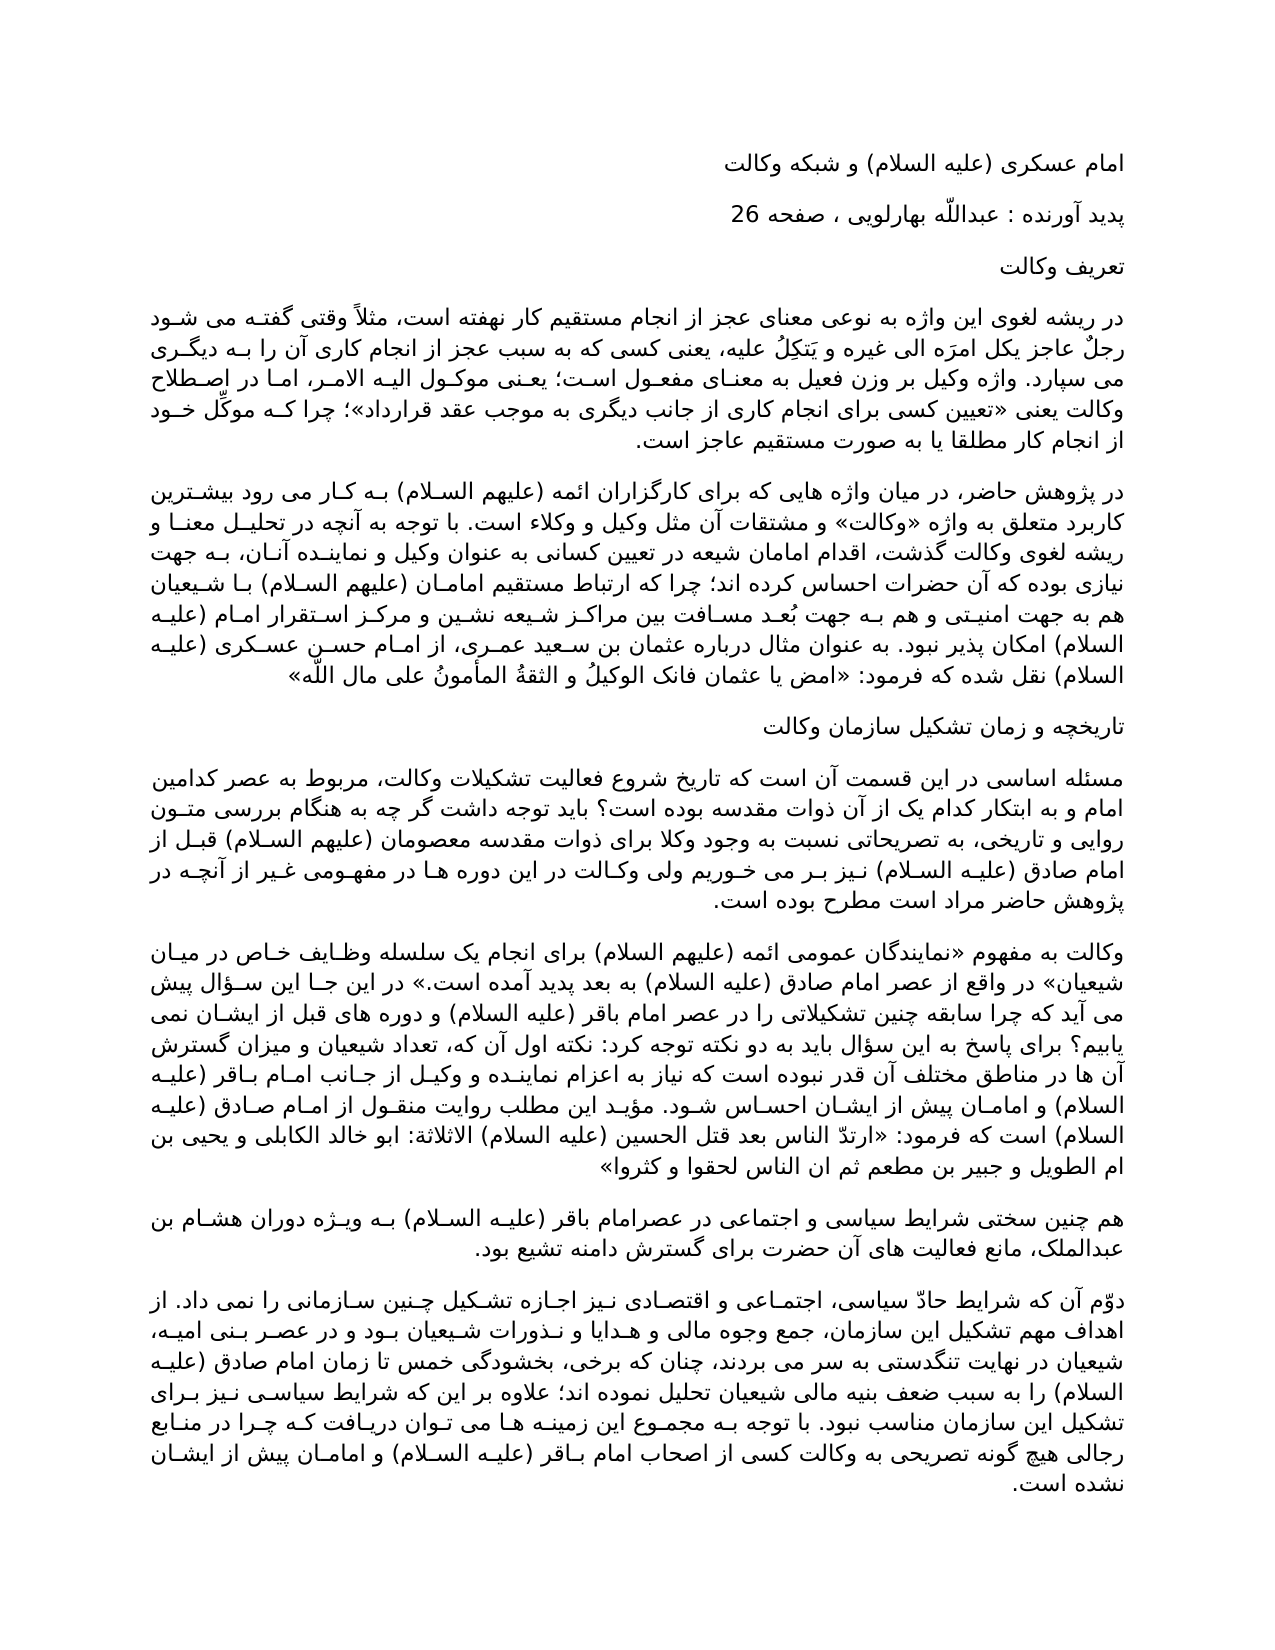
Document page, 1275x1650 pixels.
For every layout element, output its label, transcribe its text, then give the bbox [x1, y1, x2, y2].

text هم چنین سختی شرایط سیاسی و اجتماعی در عصرامام باقر (علیه السلام) به ویژه دوران هشام بن عبدالملک، مانع فعالیت های آن حضرت برای گسترش دامنه تشیع بود. [150, 1205, 1125, 1262]
text تعریف وکالت [150, 253, 1125, 279]
text دوّم آن که شرایط حادّ سیاسی، اجتماعی و اقتصادی نیز اجازه تشکیل چنین سازمانی را نمی داد. از اهداف مهم تشکیل این سازمان، جمع وجوه مالی و هدایا و نذورات شیعیان بود و در عصر بنی امیه، شیعیان در نهایت تنگدستی به سر می بردند، چنان که برخی، بخشودگی خمس تا زمان امام صادق (علیه السلام) را به سبب ضعف بنیه مالی شیعیان تحلیل نموده اند؛ علاوه بر این که شرایط سیاسی نیز برای تشکیل این سازمان مناسب نبود. با توجه به مجموع این زمینه ها می توان دریافت که چرا در منابع رجالی هیچ گونه تصریحی به وکالت کسی از اصحاب امام باقر (علیه السلام) و امامان پیش از ایشان نشده است. [150, 1287, 1125, 1497]
text مسئله اساسی در این قسمت آن است که تاریخ شروع فعالیت تشکیلات وکالت، مربوط به عصر کدامین امام و به ابتکار کدام یک از آن ذوات مقدسه بوده است؟ باید توجه داشت گر چه به هنگام بررسی متون روایی و تاریخی، به تصریحاتی نسبت به وجود وکلا برای ذوات مقدسه معصومان (علیهم السلام) قبل از امام صادق (علیه السلام) نیز بر می خوریم ولی وکالت در این دوره ها در مفهومی غیر از آنچه در پژوهش حاضر مراد است مطرح بوده است. [150, 765, 1125, 914]
text در پژوهش حاضر، در میان واژه هایی که برای کارگزاران ائمه (علیهم السلام) به کار می رود بیشترین کاربرد متعلق به واژه «وکالت» و مشتقات آن مثل وکیل و وکلاء است. با توجه به آنچه در تحلیل معنا و ریشه لغوی وکالت گذشت، اقدام امامان شیعه در تعیین کسانی به عنوان وکیل و نماینده آنان، به جهت نیازی بوده که آن حضرات احساس کرده اند؛ چرا که ارتباط مستقیم امامان (علیهم السلام) با شیعیان هم به جهت امنیتی و هم به جهت بُعد مسافت بین مراکز شیعه نشین و مرکز استقرار امام (علیه السلام) امکان پذیر نبود. به عنوان مثال درباره عثمان بن سعید عمری، از امام حسن عسکری (علیه السلام) نقل شده که فرمود: «امض یا عثمان فانک الوکیلُ و الثقةُ المأمونُ علی مال اللّه» [150, 478, 1125, 689]
text پدید آورنده : عبداللّه بهارلویی ، صفحه 26 [150, 201, 1125, 228]
text وکالت به مفهوم «نمایندگان عمومی ائمه (علیهم السلام) برای انجام یک سلسله وظایف خاص در میان شیعیان» در واقع از عصر امام صادق (علیه السلام) به بعد پدید آمده است.» در این جا این سؤال پیش می آید که چرا سابقه چنین تشکیلاتی را در عصر امام باقر (علیه السلام) و دوره های قبل از ایشان نمی یابیم؟ برای پاسخ به این سؤال باید به دو نکته توجه کرد: نکته اول آن که، تعداد شیعیان و میزان گسترش آن ها در مناطق مختلف آن قدر نبوده است که نیاز به اعزام نماینده و وکیل از جانب امام باقر (علیه السلام) و امامان پیش از ایشان احساس شود. مؤید این مطلب روایت منقول از امام صادق (علیه السلام) است که فرمود: «ارتدّ الناس بعد قتل الحسین (علیه السلام) الاثلاثة: ابو خالد الکابلی و یحیی بن ام الطویل و جبیر بن مطعم ثم ان الناس لحقوا و کثروا» [150, 939, 1125, 1180]
text تاریخچه و زمان تشکیل سازمان وکالت [150, 713, 1125, 740]
text در ریشه لغوی این واژه به نوعی معنای عجز از انجام مستقیم کار نهفته است، مثلاً وقتی گفته می شود رجلٌ عاجز یکل امرَه الی غیره و یَتکِلُ علیه، یعنی کسی که به سبب عجز از انجام کاری آن را به دیگری می سپارد. واژه وکیل بر وزن فعیل به معنای مفعول است؛ یعنی موکول الیه الامر، اما در اصطلاح وکالت یعنی «تعیین کسی برای انجام کاری از جانب دیگری به موجب عقد قرارداد»؛ چرا که موکِّل خود از انجام کار مطلقا یا به صورت مستقیم عاجز است. [150, 304, 1125, 453]
text امام عسکری (علیه السلام) و شبکه وکالت [150, 150, 1125, 177]
